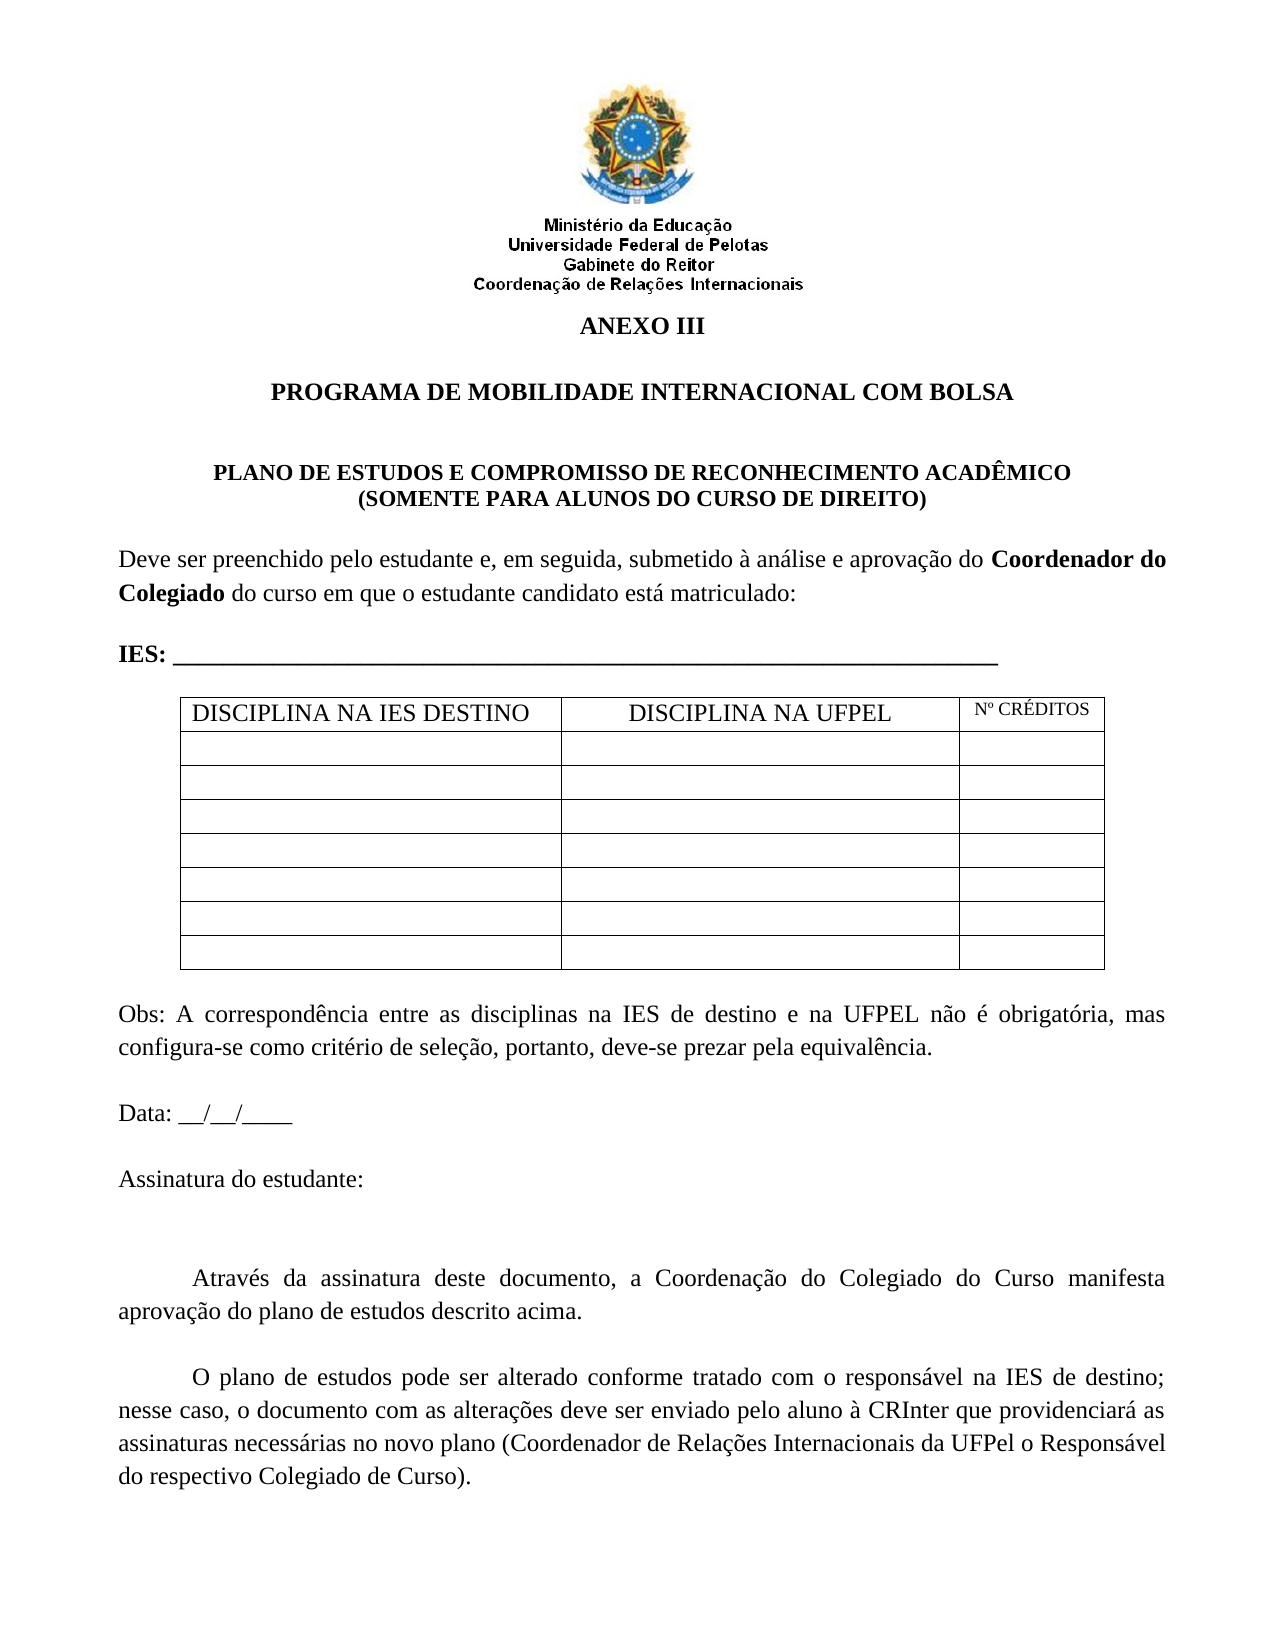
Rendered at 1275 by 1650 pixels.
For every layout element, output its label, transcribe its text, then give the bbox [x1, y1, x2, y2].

table_cell [562, 732, 959, 765]
table_cell [960, 902, 1104, 935]
table_cell [960, 936, 1104, 969]
table_cell [960, 800, 1104, 833]
table_header DISCIPLINA NA UFPEL [562, 698, 959, 731]
table_cell [562, 902, 959, 935]
text Deve ser preenchido pelo estudante e, em seguida, submetido à análise e aprovação do Coordenador do Colegiado do curso em que o estudante candidato está matriculado: [118, 544, 1167, 606]
text O plano de estudos pode ser alterado conforme tratado com o responsável na IES de destino; nesse caso, o documento com as alterações deve ser enviado pelo aluno à CRInter que providenciará as assinaturas necessárias no novo plano (Coordenador de Relações Internacionais da UFPel o Responsável do respectivo Colegiado de Curso). [118, 1362, 1167, 1490]
table_cell [960, 766, 1104, 799]
table_cell [181, 868, 561, 901]
table_cell [562, 868, 959, 901]
text PROGRAMA DE MOBILIDADE INTERNACIONAL COM BOLSA [118, 377, 1167, 406]
table_cell [960, 834, 1104, 867]
text IES: __________________________________________________________________ [118, 639, 1167, 668]
text (SOMENTE PARA ALUNOS DO CURSO DE DIREITO) [118, 485, 1167, 512]
table_cell [181, 936, 561, 969]
text Assinatura do estudante: [118, 1164, 1167, 1193]
table_cell [181, 800, 561, 833]
table_cell [181, 732, 561, 765]
table_cell [562, 766, 959, 799]
table_cell [960, 732, 1104, 765]
table_cell [181, 766, 561, 799]
table_header Nº CRÉDITOS [960, 698, 1104, 731]
table_cell [181, 834, 561, 867]
table_header DISCIPLINA NA IES DESTINO [181, 698, 561, 731]
table_cell [562, 834, 959, 867]
text Através da assinatura deste documento, a Coordenação do Colegiado do Curso manifesta aprovação do plano de estudos descrito acima. [118, 1263, 1167, 1325]
picture [462, 73, 823, 312]
text ANEXO III [118, 311, 1167, 340]
table_cell [562, 936, 959, 969]
table_cell [960, 868, 1104, 901]
table_cell [181, 902, 561, 935]
table_cell [562, 800, 959, 833]
text Obs: A correspondência entre as disciplinas na IES de destino e na UFPEL não é obrigatória, mas configura-se como critério de seleção, portanto, deve-se prezar pela equivalência. [118, 999, 1167, 1061]
text PLANO DE ESTUDOS E COMPROMISSO DE RECONHECIMENTO ACADÊMICO [118, 459, 1167, 485]
text Data: __/__/____ [118, 1098, 1167, 1127]
